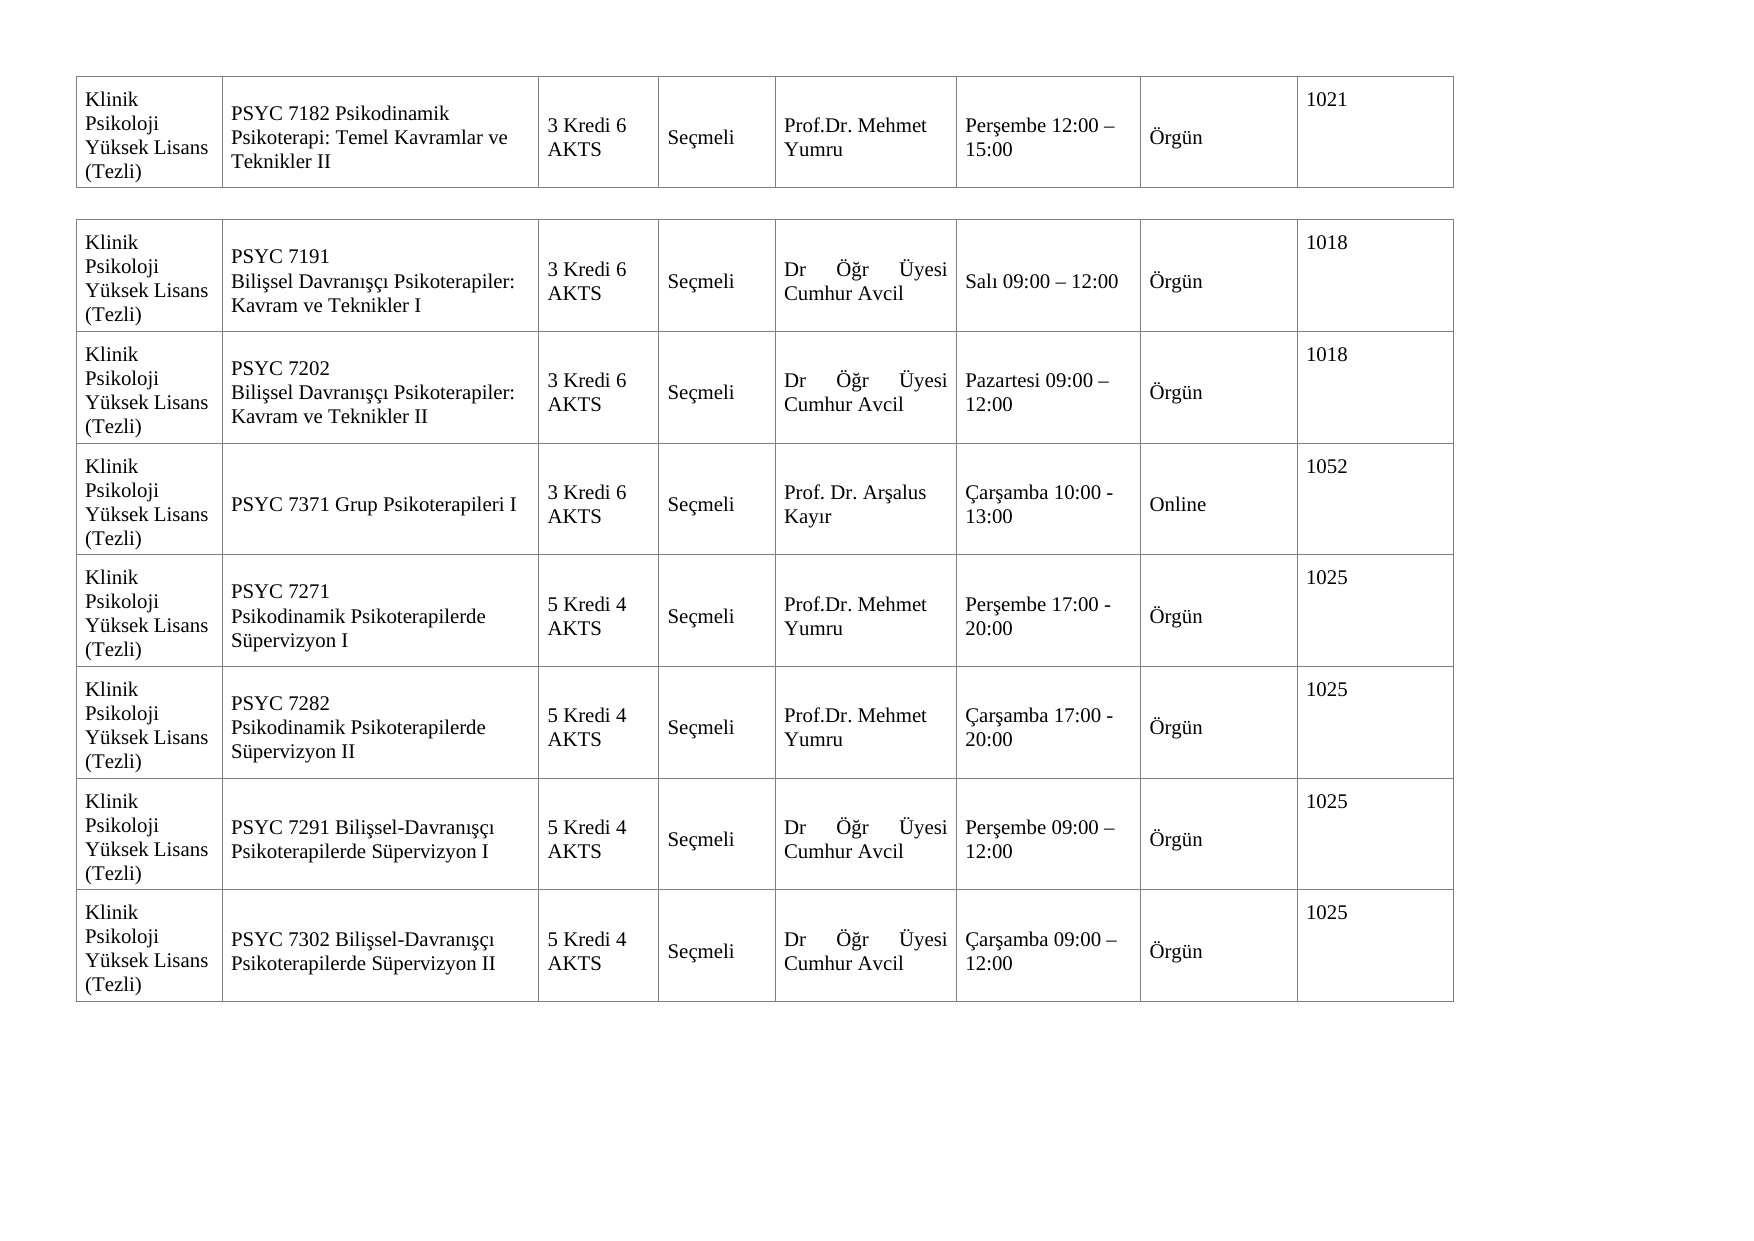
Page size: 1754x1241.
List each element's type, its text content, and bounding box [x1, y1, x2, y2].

table_cell Perşembe 09:00 – 12:00 [957, 779, 1140, 889]
table_cell Seçmeli [659, 890, 775, 1001]
table_cell Dr Öğr Üyesi Cumhur Avcil [776, 890, 956, 1001]
table_cell Online [1141, 444, 1297, 554]
table_cell 1025 [1298, 555, 1453, 666]
table_header Seçmeli [659, 220, 775, 331]
table_header PSYC 7191 Bilişsel Davranışçı Psikoterapiler: Kavram ve Teknikler I [223, 220, 538, 331]
table_header Dr Öğr Üyesi Cumhur Avcil [776, 220, 956, 331]
table_cell 5 Kredi 4 AKTS [539, 890, 658, 1001]
table_cell 3 Kredi 6 AKTS [539, 77, 658, 187]
table_cell Örgün [1141, 77, 1297, 187]
table_header 3 Kredi 6 AKTS [539, 220, 658, 331]
table_cell PSYC 7291 Bilişsel-Davranışçı Psikoterapilerde Süpervizyon I [223, 779, 538, 889]
table_cell PSYC 7302 Bilişsel-Davranışçı Psikoterapilerde Süpervizyon II [223, 890, 538, 1001]
table_cell Prof.Dr. Mehmet Yumru [776, 555, 956, 666]
table_cell 1018 [1298, 332, 1453, 443]
table_cell PSYC 7182 Psikodinamik Psikoterapi: Temel Kavramlar ve Teknikler II [223, 77, 538, 187]
table_cell PSYC 7202 Bilişsel Davranışçı Psikoterapiler: Kavram ve Teknikler II [223, 332, 538, 443]
table_cell Prof. Dr. Arşalus Kayır [776, 444, 956, 554]
table_cell Klinik Psikoloji Yüksek Lisans (Tezli) [77, 779, 222, 889]
table_cell Örgün [1141, 667, 1297, 778]
table_cell Çarşamba 10:00 - 13:00 [957, 444, 1140, 554]
table_cell 1021 [1298, 77, 1453, 187]
table_header Salı 09:00 – 12:00 [957, 220, 1140, 331]
table_cell Prof.Dr. Mehmet Yumru [776, 667, 956, 778]
table_cell Pazartesi 09:00 – 12:00 [957, 332, 1140, 443]
table_cell 1025 [1298, 779, 1453, 889]
table_header Örgün [1141, 220, 1297, 331]
table_cell Seçmeli [659, 444, 775, 554]
table_cell 5 Kredi 4 AKTS [539, 555, 658, 666]
table_cell Dr Öğr Üyesi Cumhur Avcil [776, 332, 956, 443]
table_cell Klinik Psikoloji Yüksek Lisans (Tezli) [77, 444, 222, 554]
table_cell 1025 [1298, 890, 1453, 1001]
table_cell Klinik Psikoloji Yüksek Lisans (Tezli) [77, 667, 222, 778]
table_cell 1052 [1298, 444, 1453, 554]
table_cell 3 Kredi 6 AKTS [539, 444, 658, 554]
table_cell Perşembe 17:00 - 20:00 [957, 555, 1140, 666]
table_cell PSYC 7282 Psikodinamik Psikoterapilerde Süpervizyon II [223, 667, 538, 778]
table_cell Seçmeli [659, 779, 775, 889]
table_cell Seçmeli [659, 555, 775, 666]
table_cell 5 Kredi 4 AKTS [539, 667, 658, 778]
table_cell 5 Kredi 4 AKTS [539, 779, 658, 889]
table_cell Seçmeli [659, 77, 775, 187]
table_cell Klinik Psikoloji Yüksek Lisans (Tezli) [77, 332, 222, 443]
table_cell Perşembe 12:00 – 15:00 [957, 77, 1140, 187]
table_cell Örgün [1141, 779, 1297, 889]
table_cell Örgün [1141, 555, 1297, 666]
table_cell Klinik Psikoloji Yüksek Lisans (Tezli) [77, 555, 222, 666]
table_header 1018 [1298, 220, 1453, 331]
table_cell Örgün [1141, 890, 1297, 1001]
table_cell Çarşamba 17:00 - 20:00 [957, 667, 1140, 778]
table_cell Seçmeli [659, 667, 775, 778]
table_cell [77, 77, 222, 187]
table_cell Klinik Psikoloji Yüksek Lisans (Tezli) [77, 890, 222, 1001]
table_cell Dr Öğr Üyesi Cumhur Avcil [776, 779, 956, 889]
table_cell Seçmeli [659, 332, 775, 443]
table_cell 3 Kredi 6 AKTS [539, 332, 658, 443]
table_header Klinik Psikoloji Yüksek Lisans (Tezli) [77, 220, 222, 331]
table_cell PSYC 7271 Psikodinamik Psikoterapilerde Süpervizyon I [223, 555, 538, 666]
table_cell 1025 [1298, 667, 1453, 778]
table_cell PSYC 7371 Grup Psikoterapileri I [223, 444, 538, 554]
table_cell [776, 77, 956, 187]
table_cell Örgün [1141, 332, 1297, 443]
table_cell Çarşamba 09:00 – 12:00 [957, 890, 1140, 1001]
